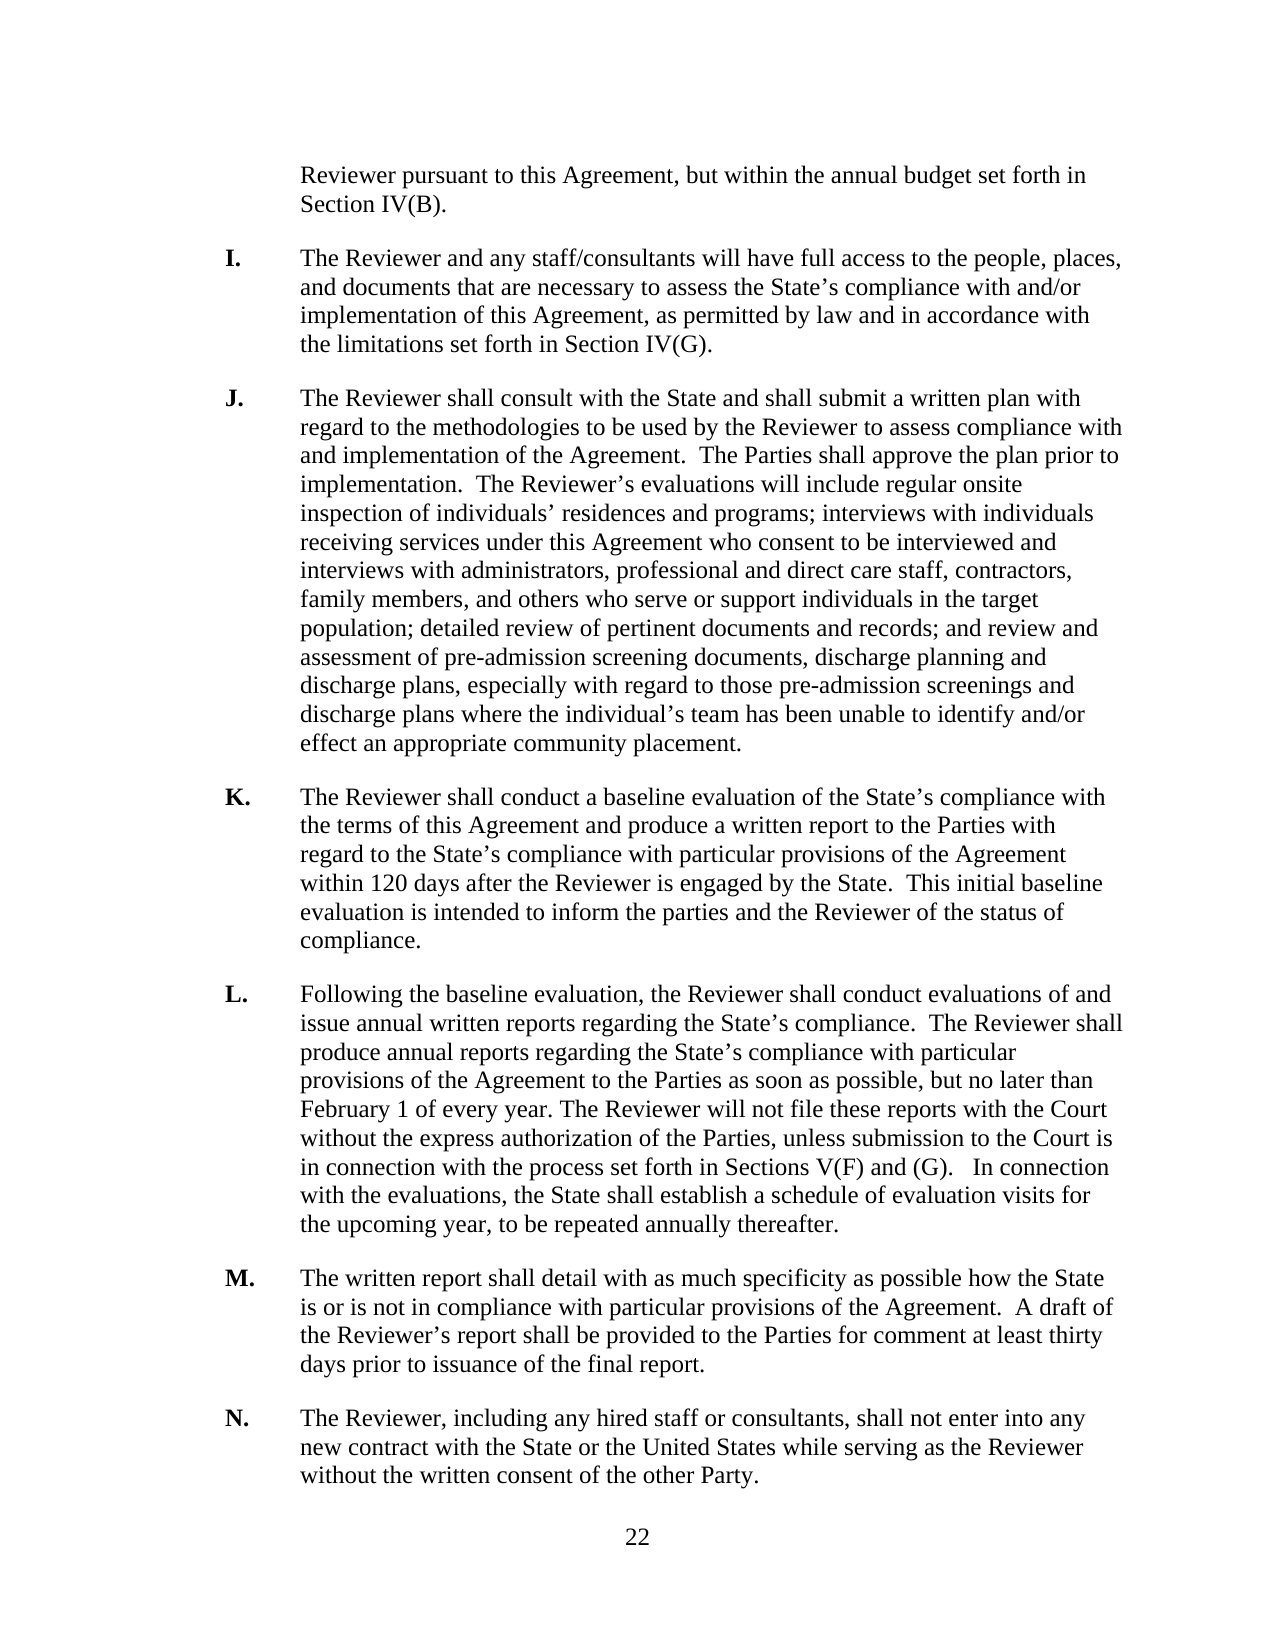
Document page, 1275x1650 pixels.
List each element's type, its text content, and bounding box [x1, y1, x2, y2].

subtitle The written report shall detail with as much specificity as possible how the State is or is not in compliance with particular provisions of the Agreement. A draft of the Reviewer’s report shall be provided to the Parties for comment at least thirty days prior to issuance of the final report. [225, 1263, 1125, 1378]
subtitle The Reviewer, including any hired staff or consultants, shall not enter into any new contract with the State or the United States while serving as the Reviewer without the written consent of the other Party. [225, 1403, 1125, 1489]
subtitle The Reviewer shall conduct a baseline evaluation of the State’s compliance with the terms of this Agreement and produce a written report to the Parties with regard to the State’s compliance with particular provisions of the Agreement within 120 days after the Reviewer is engaged by the State. This initial baseline evaluation is intended to inform the parties and the Reviewer of the status of compliance. [225, 782, 1125, 954]
subtitle Following the baseline evaluation, the Reviewer shall conduct evaluations of and issue annual written reports regarding the State’s compliance. The Reviewer shall produce annual reports regarding the State’s compliance with particular provisions of the Agreement to the Parties as soon as possible, but no later than February 1 of every year. The Reviewer will not file these reports with the Court without the express authorization of the Parties, unless submission to the Court is in connection with the process set forth in Sections V(F) and (G). In connection with the evaluations, the State shall establish a schedule of evaluation visits for the upcoming year, to be repeated annually thereafter. [225, 979, 1125, 1238]
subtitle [225, 161, 1125, 218]
subtitle The Reviewer shall consult with the State and shall submit a written plan with regard to the methodologies to be used by the Reviewer to assess compliance with and implementation of the Agreement. The Parties shall approve the plan prior to implementation. The Reviewer’s evaluations will include regular onsite inspection of individuals’ residences and programs; interviews with individuals receiving services under this Agreement who consent to be interviewed and interviews with administrators, professional and direct care staff, contractors, family members, and others who serve or support individuals in the target population; detailed review of pertinent documents and records; and review and assessment of pre-admission screening documents, discharge planning and discharge plans, especially with regard to those pre-admission screenings and discharge plans where the individual’s team has been unable to identify and/or effect an appropriate community placement. [225, 383, 1125, 757]
subtitle The Reviewer and any staff/consultants will have full access to the people, places, and documents that are necessary to assess the State’s compliance with and/or implementation of this Agreement, as permitted by law and in accordance with the limitations set forth in Section IV(G). [225, 243, 1125, 358]
